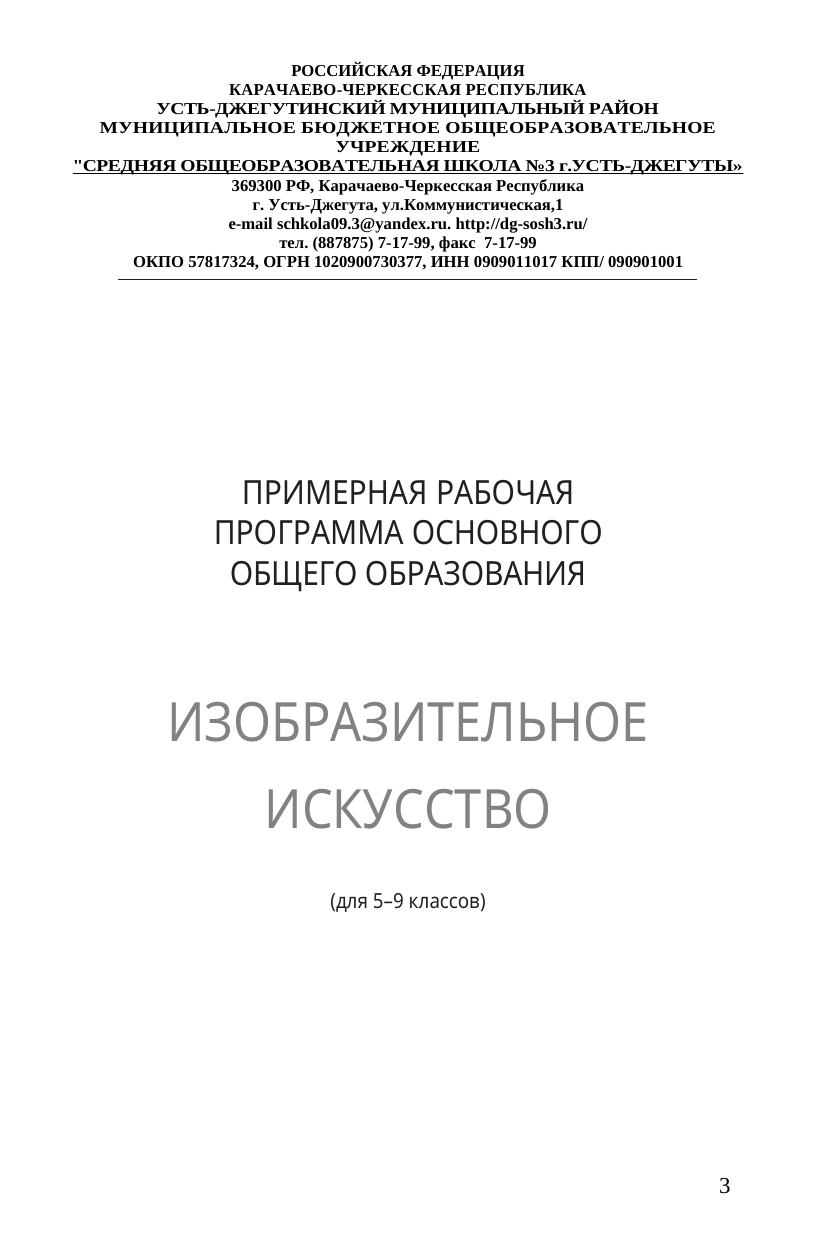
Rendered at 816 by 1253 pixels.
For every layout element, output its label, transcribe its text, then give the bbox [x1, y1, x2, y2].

text ОКПО 57817324, ОГРН 1020900730377, ИНН 0909011017 КПП/ 090901001 [64, 252, 751, 271]
text 369300 РФ, Карачаево-Черкесская Республика [64, 175, 751, 194]
text тел. (887875) 7-17-99, факс 7-17-99 [64, 233, 751, 252]
text "СРЕДНЯЯ ОБЩЕОБРАЗОВАТЕЛЬНАЯ ШКОЛА №3 г.УСТЬ-ДЖЕГУТЫ» [64, 156, 751, 175]
text г. Усть-Джегута, ул.Коммунистическая,1 [64, 194, 751, 214]
text ПРИМЕРНАЯ РАБОЧАЯ ПРОГРАММА ОСНОВНОГО ОБЩЕГО ОБРАЗОВАНИЯ [149, 472, 666, 596]
text МУНИЦИПАЛЬНОЕ БЮДЖЕТНОЕ ОБЩЕОБРАЗОВАТЕЛЬНОЕ УЧРЕЖДЕНИЕ [64, 118, 751, 156]
title ИЗОБРАЗИТЕЛЬНОЕ [153, 692, 663, 754]
text КАРАЧАЕВО-ЧЕРКЕССКАЯ РЕСПУБЛИКА [64, 79, 751, 99]
title ИСКУССТВО [153, 778, 663, 841]
text е-mail schkola09.3@yandex.ru. http://dg-sosh3.ru/ [64, 214, 751, 233]
text РОССИЙСКАЯ ФЕДЕРАЦИЯ [64, 60, 751, 79]
text (для 5–9 классов) [119, 887, 696, 915]
text УСТЬ-ДЖЕГУТИНСКИЙ МУНИЦИПАЛЬНЫЙ РАЙОН [64, 99, 751, 118]
